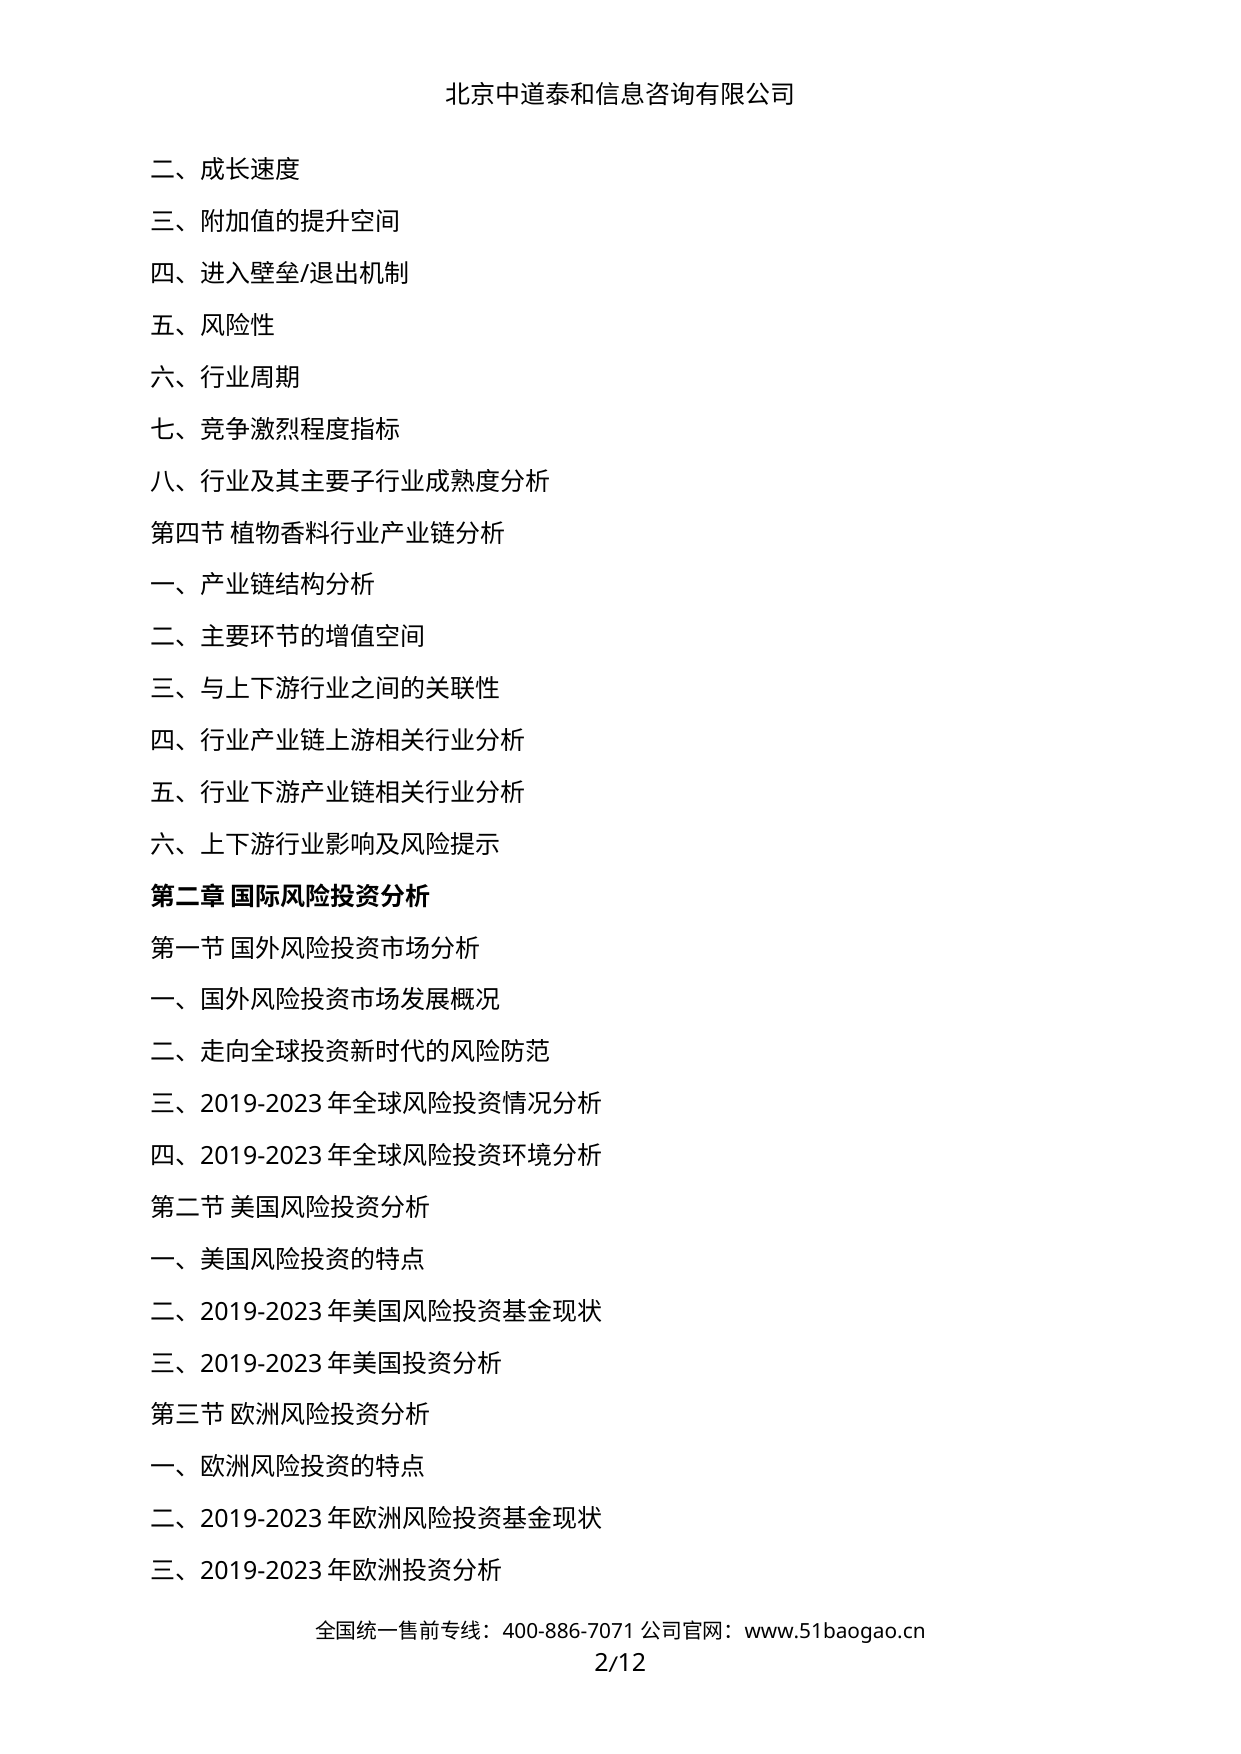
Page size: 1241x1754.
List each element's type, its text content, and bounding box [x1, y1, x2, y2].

text 第一节 国外风险投资市场分析 [150, 928, 1090, 964]
text 五、行业下游产业链相关行业分析 [150, 772, 1090, 809]
text 二、2019-2023年欧洲风险投资基金现状 [150, 1499, 1090, 1535]
text 第三节 欧洲风险投资分析 [150, 1395, 1090, 1431]
text 第四节 植物香料行业产业链分析 [150, 513, 1090, 549]
text 二、2019-2023年美国风险投资基金现状 [150, 1291, 1090, 1327]
text 二、主要环节的增值空间 [150, 617, 1090, 653]
text 五、风险性 [150, 306, 1090, 342]
text 四、2019-2023年全球风险投资环境分析 [150, 1136, 1090, 1172]
text 三、2019-2023年全球风险投资情况分析 [150, 1084, 1090, 1120]
text 四、行业产业链上游相关行业分析 [150, 721, 1090, 757]
text 四、进入壁垒/退出机制 [150, 254, 1090, 290]
text 六、上下游行业影响及风险提示 [150, 824, 1090, 861]
text 一、产业链结构分析 [150, 565, 1090, 601]
text 六、行业周期 [150, 357, 1090, 394]
text 三、附加值的提升空间 [150, 202, 1090, 238]
text 一、欧洲风险投资的特点 [150, 1447, 1090, 1483]
text 八、行业及其主要子行业成熟度分析 [150, 461, 1090, 497]
text 三、2019-2023年美国投资分析 [150, 1343, 1090, 1379]
text 一、国外风险投资市场发展概况 [150, 980, 1090, 1016]
text 第二节 美国风险投资分析 [150, 1187, 1090, 1224]
text 三、2019-2023年欧洲投资分析 [150, 1551, 1090, 1587]
text 三、与上下游行业之间的关联性 [150, 669, 1090, 705]
text 一、美国风险投资的特点 [150, 1239, 1090, 1276]
text 二、成长速度 [150, 150, 1090, 186]
text 七、竞争激烈程度指标 [150, 409, 1090, 446]
text 第二章 国际风险投资分析 [150, 876, 1090, 912]
text 二、走向全球投资新时代的风险防范 [150, 1032, 1090, 1068]
